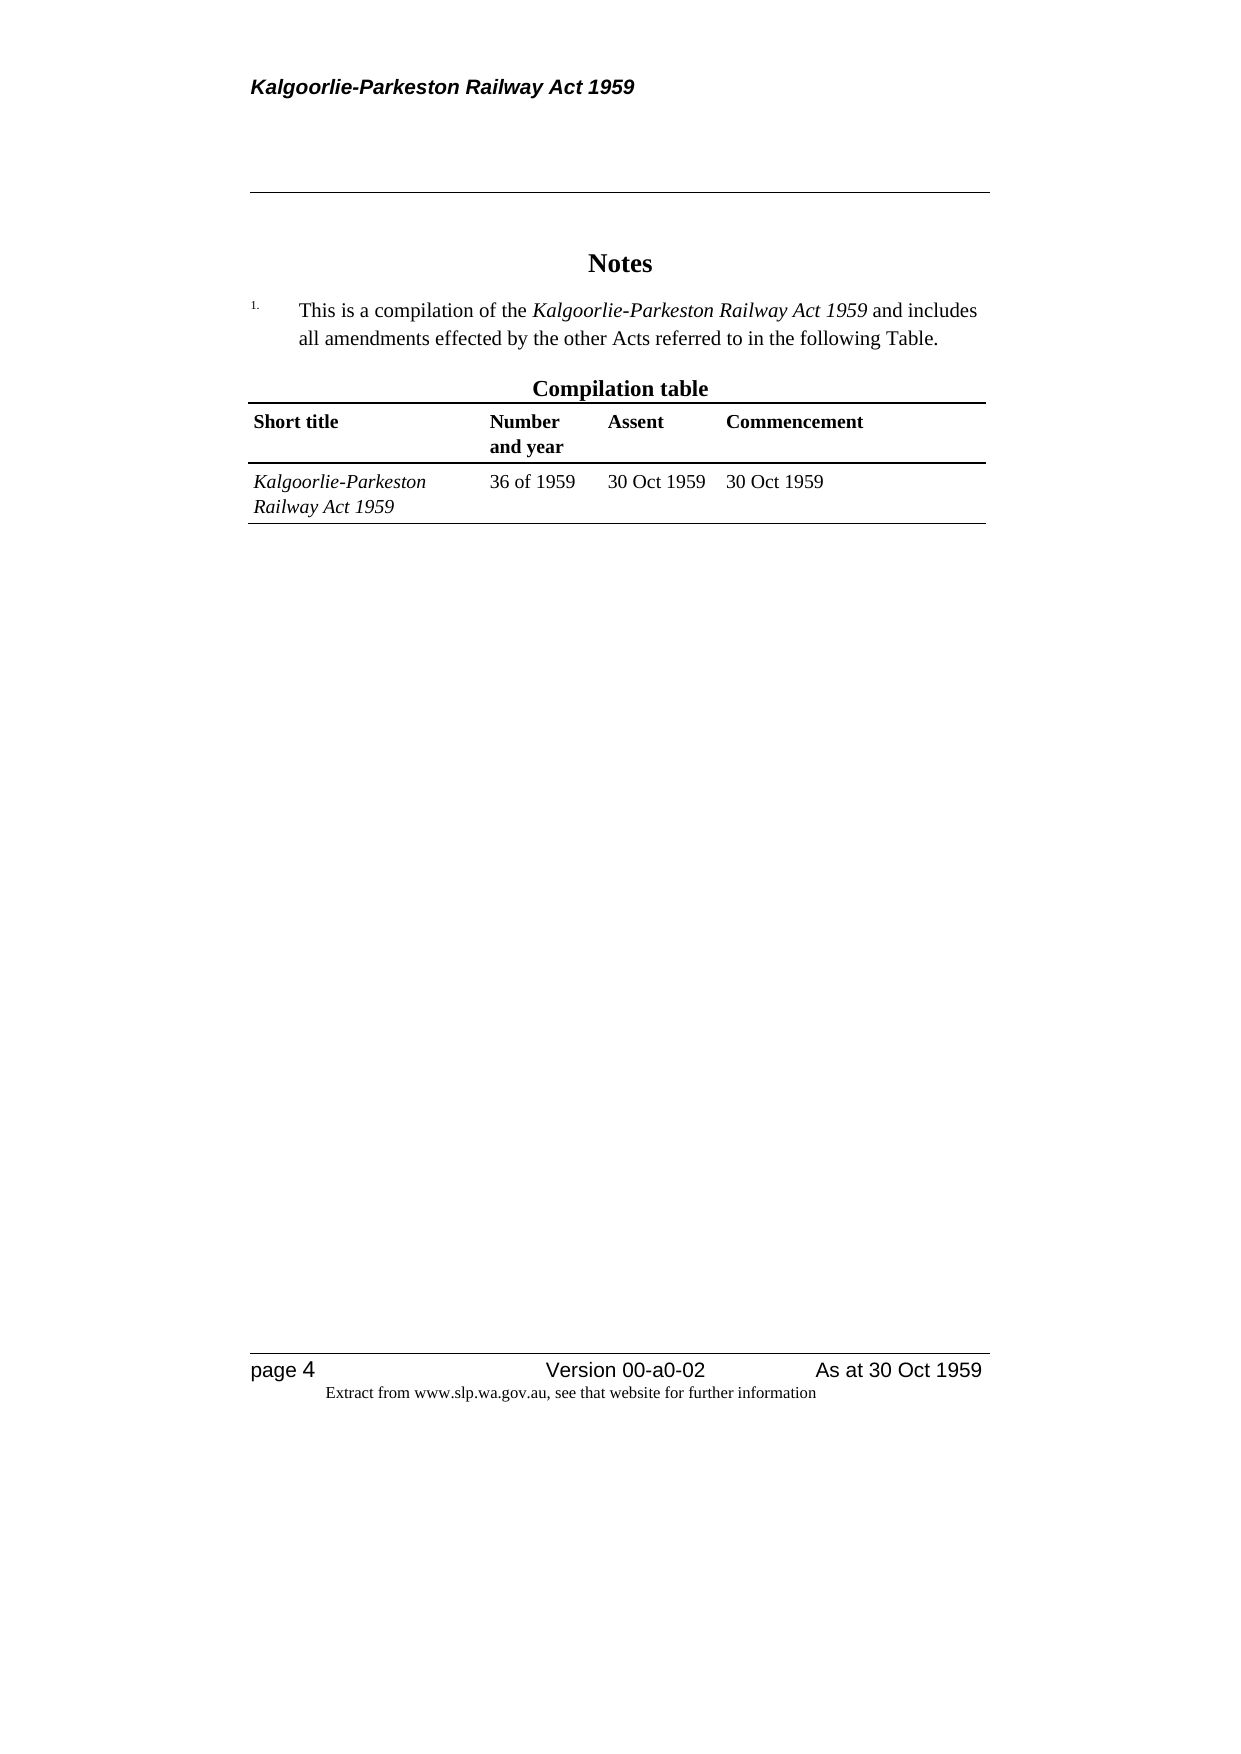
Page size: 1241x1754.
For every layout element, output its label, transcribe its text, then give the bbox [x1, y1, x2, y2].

table_cell 36 of 1959 [484, 464, 602, 522]
table_header Commencement [720, 404, 986, 462]
table_header Short title [248, 404, 484, 462]
table_header Number and year [484, 404, 602, 462]
subtitle Notes [250, 247, 990, 279]
table_cell 30 Oct 1959 [720, 464, 986, 522]
text 1. This is a compilation of the Kalgoorlie-Parkeston Railway Act 1959 and includes all amendments effected by the other Acts referred to in the following Table. [250, 295, 990, 349]
table_cell Kalgoorlie-Parkeston Railway Act 1959 [248, 464, 484, 522]
table_cell 30 Oct 1959 [602, 464, 720, 522]
subtitle Compilation table [250, 374, 990, 402]
table_header Assent [602, 404, 720, 462]
